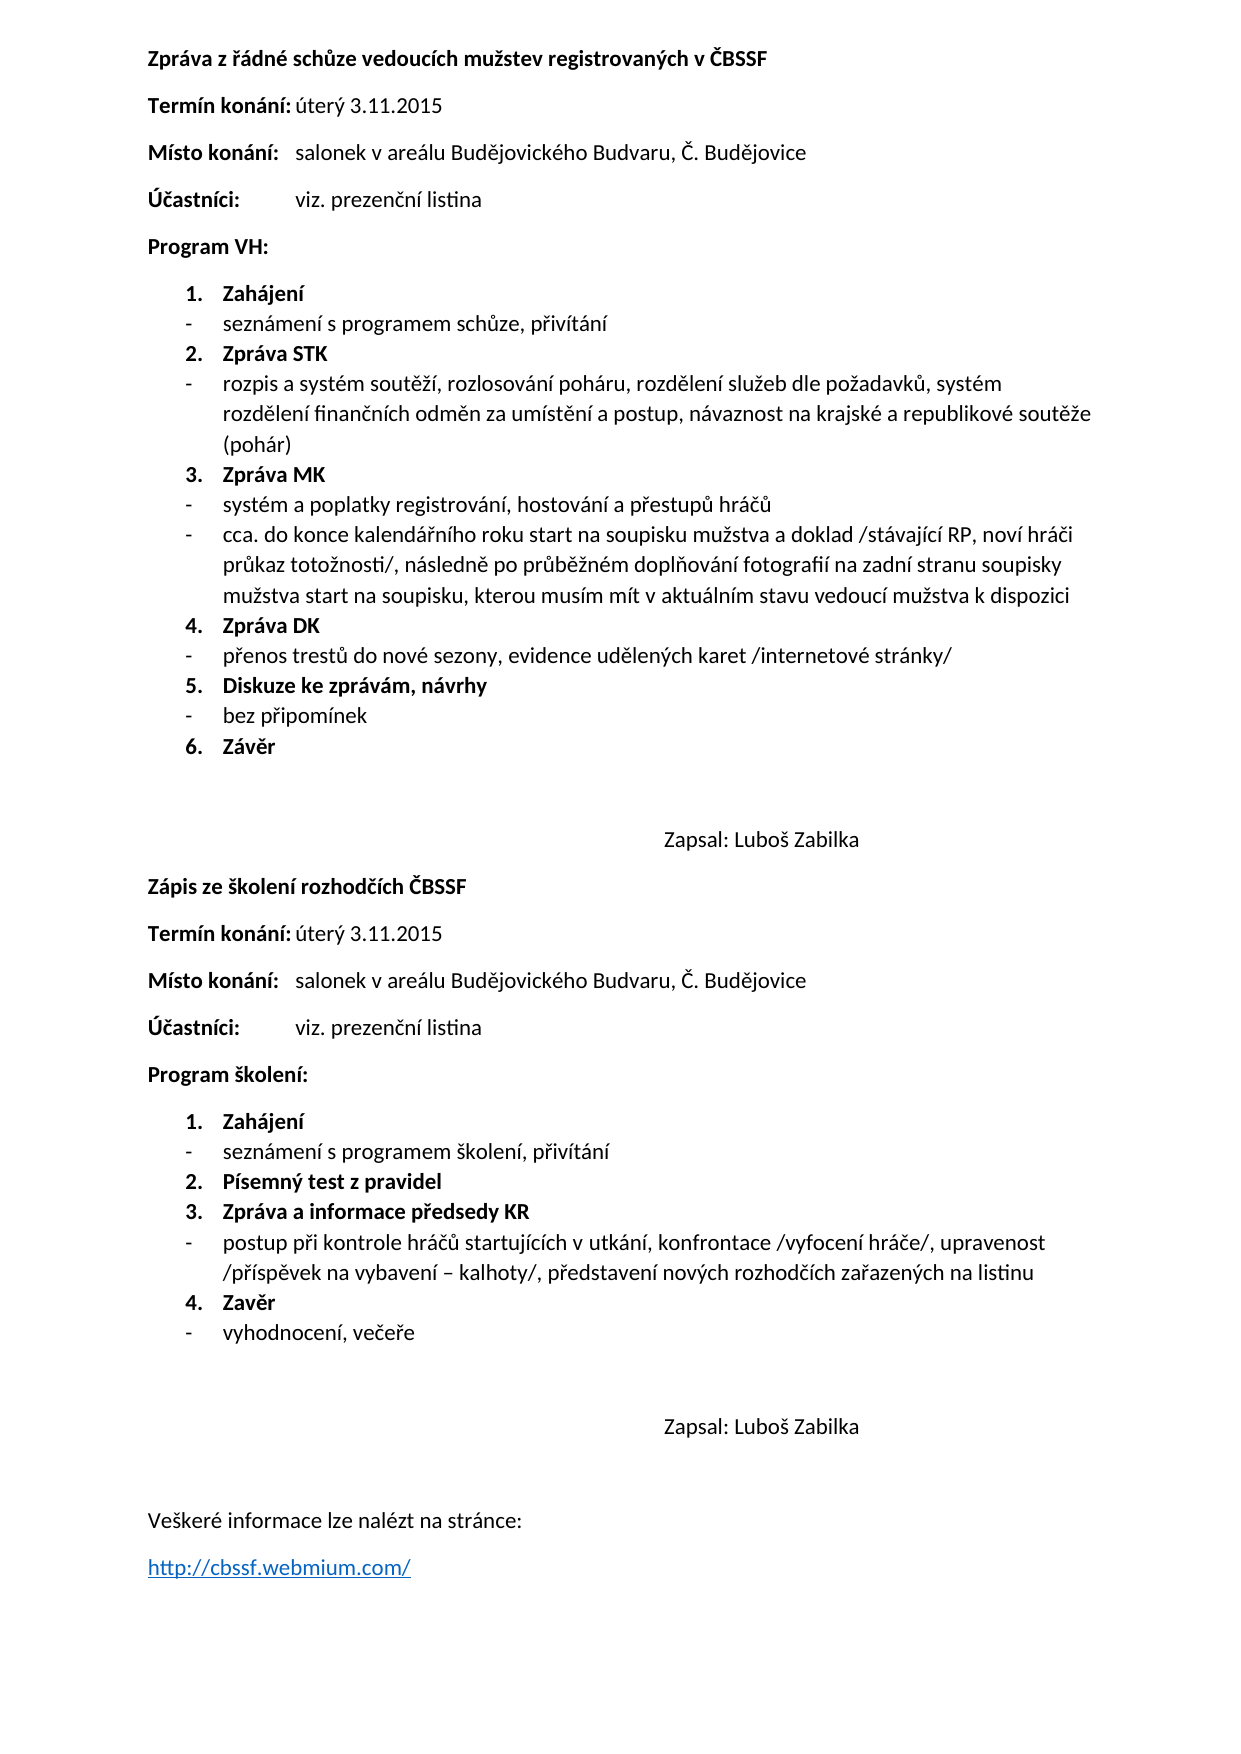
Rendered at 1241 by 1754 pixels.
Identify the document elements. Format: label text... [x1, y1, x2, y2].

list bez připomínek [185, 702, 1093, 730]
list Zavěr [185, 1288, 1093, 1316]
text Zpráva z řádné schůze vedoucích mužstev registrovaných v ČBSSF [148, 44, 1093, 72]
text Zápis ze školení rozhodčích ČBSSF [148, 872, 1093, 901]
text Účastníci: viz. prezenční listina [148, 185, 1093, 213]
text Zapsal: Luboš Zabilka [664, 826, 1093, 854]
list Zpráva DK [185, 611, 1093, 639]
text Termín konání: úterý 3.11.2015 [148, 919, 1093, 947]
list vyhodnocení, večeře [185, 1318, 1093, 1346]
list Zpráva MK [185, 460, 1093, 488]
list Písemný test z pravidel [185, 1167, 1093, 1195]
list Zahájení [185, 1107, 1093, 1135]
list Zpráva a informace předsedy KR [185, 1197, 1093, 1226]
list seznámení s programem školení, přivítání [185, 1137, 1093, 1165]
text Zapsal: Luboš Zabilka [664, 1412, 1093, 1440]
list přenos trestů do nové sezony, evidence udělených karet /internetové stránky/ [185, 641, 1093, 669]
list seznámení s programem schůze, přivítání [185, 309, 1093, 337]
text Program VH: [148, 232, 1093, 260]
text Program školení: [148, 1060, 1093, 1088]
list Zpráva STK [185, 339, 1093, 367]
text http://cbssf.webmium.com/ [148, 1553, 1093, 1581]
list rozpis a systém soutěží, rozlosování poháru, rozdělení služeb dle požadavků, systém rozdělení finančních odměn za umístění a postup, návaznost na krajské a republikové soutěže (pohár) [185, 369, 1093, 458]
list cca. do konce kalendářního roku start na soupisku mužstva a doklad /stávající RP, noví hráči průkaz totožnosti/, následně po průběžném doplňování fotografií na zadní stranu soupisky mužstva start na soupisku, kterou musím mít v aktuálním stavu vedoucí mužstva k dispozici [185, 520, 1093, 609]
text Účastníci: viz. prezenční listina [148, 1013, 1093, 1041]
text Veškeré informace lze nalézt na stránce: [148, 1506, 1093, 1534]
text Místo konání: salonek v areálu Budějovického Budvaru, Č. Budějovice [148, 966, 1093, 994]
text Termín konání: úterý 3.11.2015 [148, 91, 1093, 119]
list postup při kontrole hráčů startujících v utkání, konfrontace /vyfocení hráče/, upravenost /příspěvek na vybavení – kalhoty/, představení nových rozhodčích zařazených na listinu [185, 1228, 1093, 1286]
list Zahájení [185, 279, 1093, 307]
list Závěr [185, 732, 1093, 760]
text Místo konání: salonek v areálu Budějovického Budvaru, Č. Budějovice [148, 138, 1093, 166]
list Diskuze ke zprávám, návrhy [185, 671, 1093, 699]
list systém a poplatky registrování, hostování a přestupů hráčů [185, 490, 1093, 518]
